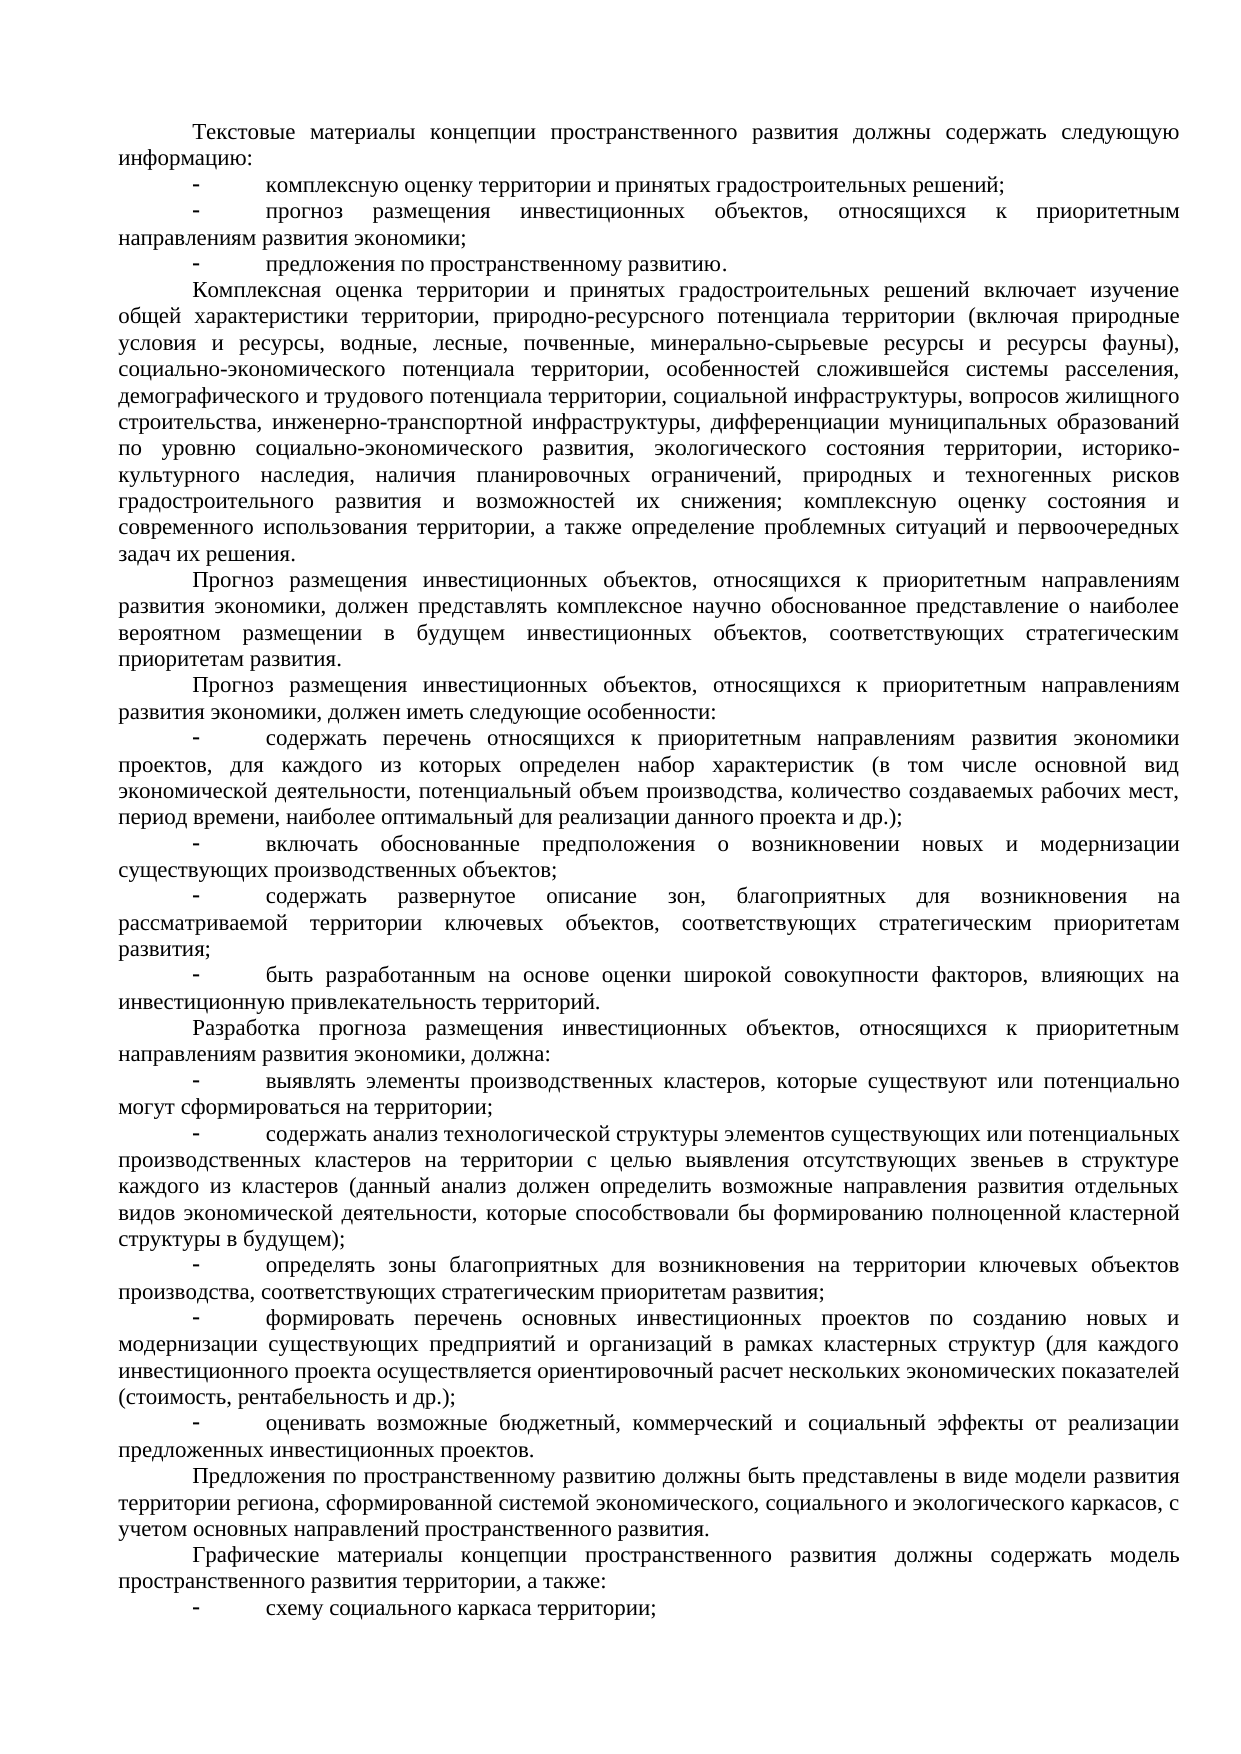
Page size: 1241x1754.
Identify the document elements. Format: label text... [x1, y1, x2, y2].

list содержать перечень относящихся к приоритетным направлениям развития экономики проектов, для каждого из которых определен набор характеристик (в том числе основной вид экономической деятельности, потенциальный объем производства, количество создаваемых рабочих мест, период времени, наиболее оптимальный для реализации данного проекта и др.); [118, 724, 1181, 830]
list содержать анализ технологической структуры элементов существующих или потенциальных производственных кластеров на территории с целью выявления отсутствующих звеньев в структуре каждого из кластеров (данный анализ должен определить возможные направления развития отдельных видов экономической деятельности, которые способствовали бы формированию полноценной кластерной структуры в будущем); [118, 1119, 1181, 1251]
list содержать развернутое описание зон, благоприятных для возникновения на рассматриваемой территории ключевых объектов, соответствующих стратегическим приоритетам развития; [118, 882, 1181, 961]
list оценивать возможные бюджетный, коммерческий и социальный эффекты от реализации предложенных инвестиционных проектов. [118, 1409, 1181, 1462]
list определять зоны благоприятных для возникновения на территории ключевых объектов производства, соответствующих стратегическим приоритетам развития; [118, 1251, 1181, 1304]
list схему социального каркаса территории; [118, 1594, 1181, 1620]
list быть разработанным на основе оценки широкой совокупности факторов, влияющих на инвестиционную привлекательность территорий. [118, 961, 1181, 1014]
text Текстовые материалы концепции пространственного развития должны содержать следующую информацию: [118, 118, 1181, 171]
list формировать перечень основных инвестиционных проектов по созданию новых и модернизации существующих предприятий и организаций в рамках кластерных структур (для каждого инвестиционного проекта осуществляется ориентировочный расчет нескольких экономических показателей (стоимость, рентабельность и др.); [118, 1304, 1181, 1409]
list выявлять элементы производственных кластеров, которые существуют или потенциально могут сформироваться на территории; [118, 1067, 1181, 1119]
list комплексную оценку территории и принятых градостроительных решений; [118, 171, 1181, 197]
text Предложения по пространственному развитию должны быть представлены в виде модели развития территории региона, сформированной системой экономического, социального и экологического каркасов, с учетом основных направлений пространственного развития. [118, 1462, 1181, 1541]
text Прогноз размещения инвестиционных объектов, относящихся к приоритетным направлениям развития экономики, должен представлять комплексное научно обоснованное представление о наиболее вероятном размещении в будущем инвестиционных объектов, соответствующих стратегическим приоритетам развития. [118, 566, 1181, 672]
text Графические материалы концепции пространственного развития должны содержать модель пространственного развития территории, а также: [118, 1541, 1181, 1594]
list предложения по пространственному развитию. [118, 250, 1181, 276]
text Комплексная оценка территории и принятых градостроительных решений включает изучение общей характеристики территории, природно-ресурсного потенциала территории (включая природные условия и ресурсы, водные, лесные, почвенные, минерально-сырьевые ресурсы и ресурсы фауны), социально-экономического потенциала территории, особенностей сложившейся системы расселения, демографического и трудового потенциала территории, социальной инфраструктуры, вопросов жилищного строительства, инженерно-транспортной инфраструктуры, дифференциации муниципальных образований по уровню социально-экономического развития, экологического состояния территории, историко-культурного наследия, наличия планировочных ограничений, природных и техногенных рисков градостроительного развития и возможностей их снижения; комплексную оценку состояния и современного использования территории, а также определение проблемных ситуаций и первоочередных задач их решения. [118, 276, 1181, 566]
list включать обоснованные предположения о возникновении новых и модернизации существующих производственных объектов; [118, 830, 1181, 882]
list прогноз размещения инвестиционных объектов, относящихся к приоритетным направлениям развития экономики; [118, 197, 1181, 250]
text Разработка прогноза размещения инвестиционных объектов, относящихся к приоритетным направлениям развития экономики, должна: [118, 1014, 1181, 1067]
text Прогноз размещения инвестиционных объектов, относящихся к приоритетным направлениям развития экономики, должен иметь следующие особенности: [118, 672, 1181, 724]
